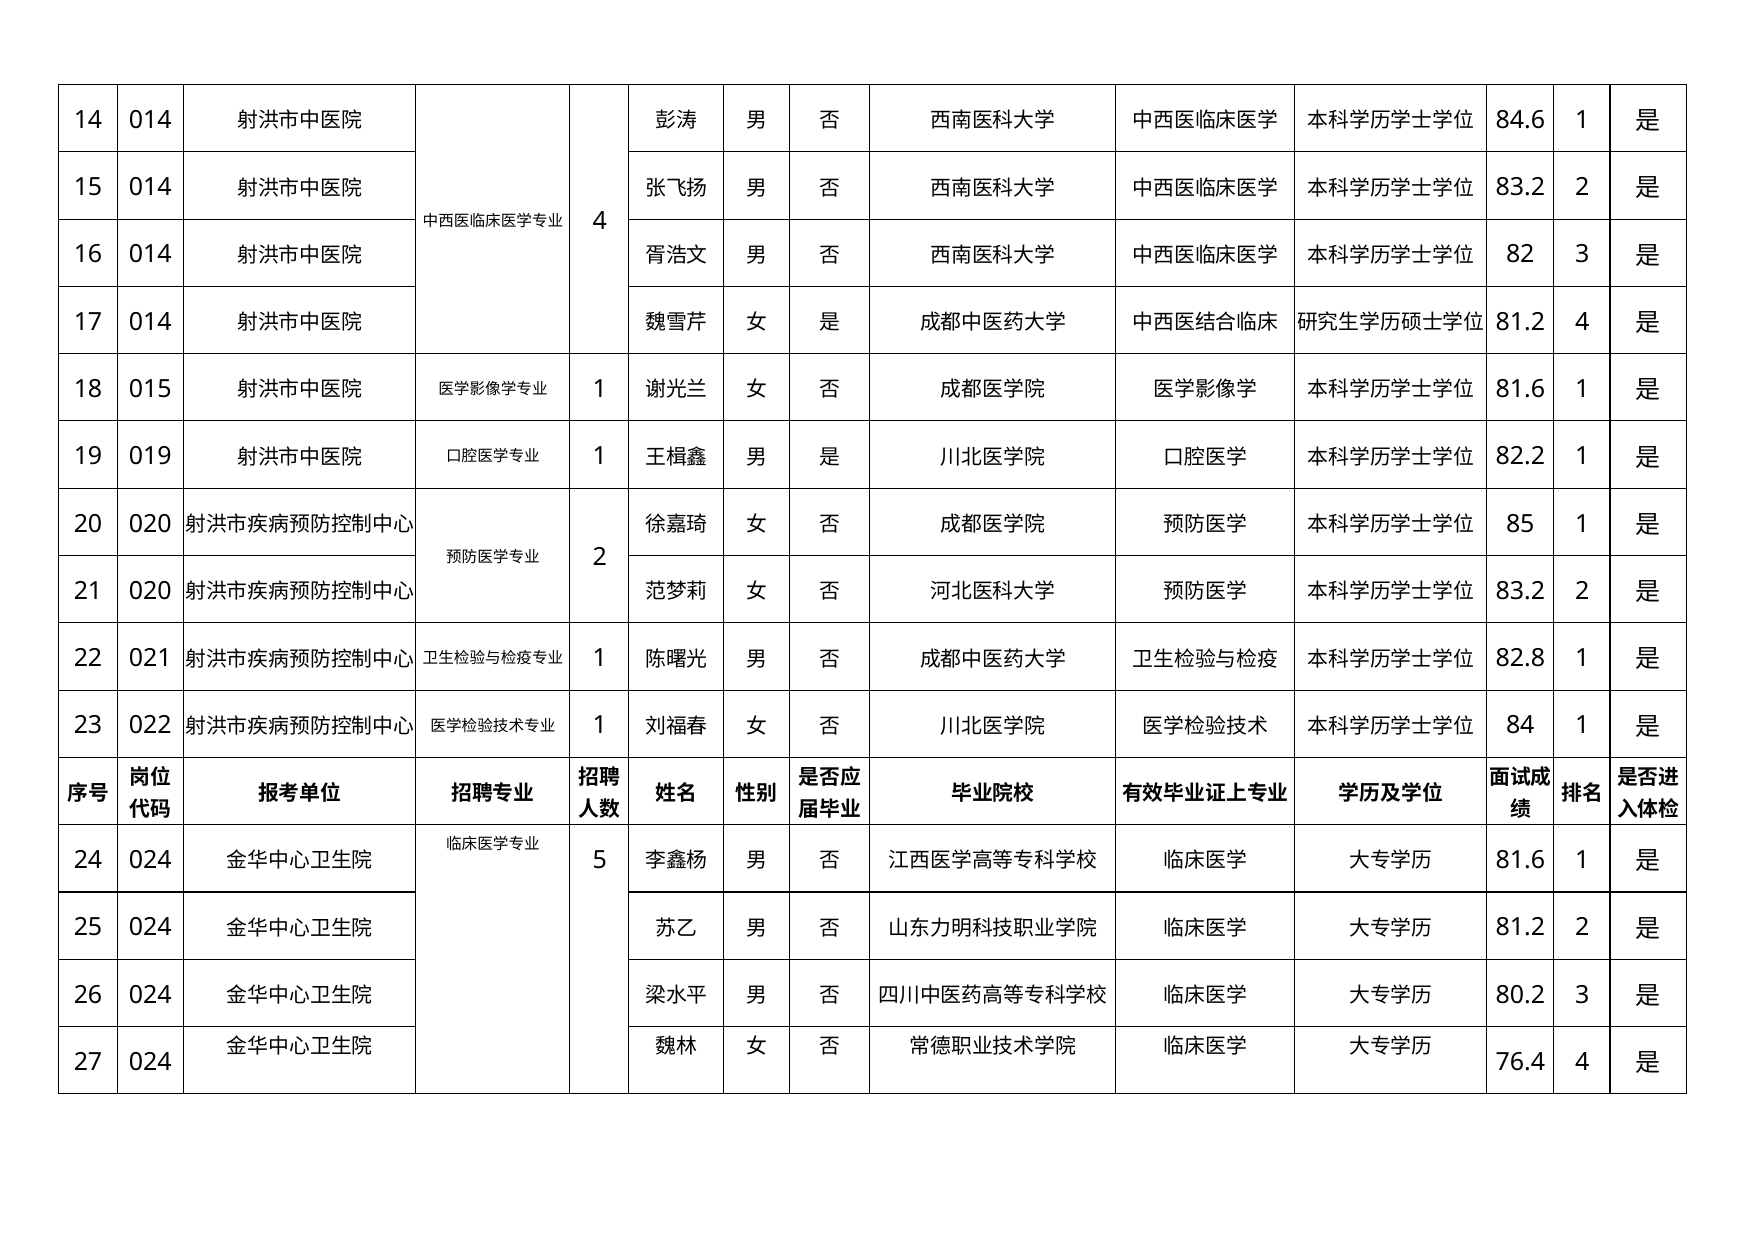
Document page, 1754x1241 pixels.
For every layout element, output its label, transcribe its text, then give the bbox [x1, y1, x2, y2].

table_cell 014 [118, 287, 183, 353]
table_cell 21 [59, 556, 117, 622]
table_cell 23 [59, 691, 117, 757]
table_cell 金华中心卫生院 [184, 893, 415, 959]
table_cell 2 [1554, 893, 1609, 959]
table_cell 是 [1611, 287, 1686, 353]
table_cell 刘福春 [629, 691, 723, 757]
table_cell 女 [724, 287, 789, 353]
table_cell 临床医学 [1116, 893, 1294, 959]
table_cell 否 [790, 825, 869, 891]
table_cell 是 [1611, 220, 1686, 286]
table_cell 是 [1611, 691, 1686, 757]
table_cell 川北医学院 [870, 691, 1115, 757]
table_cell 19 [59, 421, 117, 488]
table_cell 81.6 [1487, 354, 1553, 420]
table_cell 1 [1554, 354, 1609, 420]
table_cell 男 [724, 85, 789, 151]
table_cell 大专学历 [1295, 893, 1486, 959]
table_cell 射洪市疾病预防控制中心 [184, 556, 415, 622]
table_cell 卫生检验与检疫专业 [416, 623, 569, 689]
table_cell 本科学历学士学位 [1295, 421, 1486, 488]
table_cell 面试成绩 [1487, 758, 1553, 824]
table_cell 徐嘉琦 [629, 489, 723, 555]
table_cell 是否进入体检 [1611, 758, 1686, 824]
table_cell 80.2 [1487, 960, 1553, 1026]
table_cell 性别 [724, 758, 789, 824]
table_cell 2 [1554, 556, 1609, 622]
table_cell 彭涛 [629, 85, 723, 151]
table_cell 男 [724, 623, 789, 689]
table_cell 临床医学专业 [416, 825, 569, 1093]
table_cell 预防医学 [1116, 556, 1294, 622]
table_cell 大专学历 [1295, 1027, 1486, 1093]
table_cell 85 [1487, 489, 1553, 555]
table_cell 1 [570, 623, 628, 689]
table_cell 16 [59, 220, 117, 286]
table_cell 014 [118, 85, 183, 151]
table_cell 射洪市疾病预防控制中心 [184, 691, 415, 757]
table_cell 医学影像学 [1116, 354, 1294, 420]
table_cell 是 [1611, 85, 1686, 151]
table_cell 2 [570, 489, 628, 622]
table_cell 14 [59, 85, 117, 151]
table_cell 医学检验技术 [1116, 691, 1294, 757]
table_cell 否 [790, 489, 869, 555]
table_cell 否 [790, 893, 869, 959]
table_cell 82 [1487, 220, 1553, 286]
table_cell 医学检验技术专业 [416, 691, 569, 757]
table_cell 射洪市疾病预防控制中心 [184, 623, 415, 689]
table_cell 是 [1611, 489, 1686, 555]
table_cell 本科学历学士学位 [1295, 623, 1486, 689]
table_cell 射洪市中医院 [184, 220, 415, 286]
table_cell 022 [118, 691, 183, 757]
table_cell 81.2 [1487, 893, 1553, 959]
table_cell 男 [724, 825, 789, 891]
table_cell 陈曙光 [629, 623, 723, 689]
table_cell 1 [1554, 489, 1609, 555]
table_cell 本科学历学士学位 [1295, 152, 1486, 218]
table_cell 是 [790, 287, 869, 353]
table_cell 成都医学院 [870, 354, 1115, 420]
table_cell 5 [570, 825, 628, 1093]
table_cell 成都中医药大学 [870, 287, 1115, 353]
table_cell 金华中心卫生院 [184, 1027, 415, 1093]
table_cell 76.4 [1487, 1027, 1553, 1093]
table_cell 本科学历学士学位 [1295, 354, 1486, 420]
table_cell 1 [1554, 623, 1609, 689]
table_cell 苏乙 [629, 893, 723, 959]
table_cell 岗位 代码 [118, 758, 183, 824]
table_cell 是 [1611, 825, 1686, 891]
table_cell 临床医学 [1116, 1027, 1294, 1093]
table_cell 25 [59, 893, 117, 959]
table_cell 研究生学历硕士学位 [1295, 287, 1486, 353]
table_cell 四川中医药高等专科学校 [870, 960, 1115, 1026]
table_cell 魏林 [629, 1027, 723, 1093]
table_cell 014 [118, 152, 183, 218]
table_cell 姓名 [629, 758, 723, 824]
table_cell 临床医学 [1116, 825, 1294, 891]
table_cell 否 [790, 1027, 869, 1093]
table_cell 1 [1554, 85, 1609, 151]
table_cell 常德职业技术学院 [870, 1027, 1115, 1093]
table_cell 是 [1611, 421, 1686, 488]
table_cell 金华中心卫生院 [184, 960, 415, 1026]
table_cell 中西医临床医学 [1116, 152, 1294, 218]
table_cell 张飞扬 [629, 152, 723, 218]
table_cell 4 [570, 85, 628, 353]
table_cell 梁水平 [629, 960, 723, 1026]
table_cell 河北医科大学 [870, 556, 1115, 622]
table_cell 是 [1611, 1027, 1686, 1093]
table_cell 招聘人数 [570, 758, 628, 824]
table_cell 本科学历学士学位 [1295, 85, 1486, 151]
table_cell 女 [724, 556, 789, 622]
table_cell 西南医科大学 [870, 220, 1115, 286]
table_cell 17 [59, 287, 117, 353]
table_cell 临床医学 [1116, 960, 1294, 1026]
table_cell 射洪市中医院 [184, 85, 415, 151]
table_cell 81.2 [1487, 287, 1553, 353]
table_cell 男 [724, 152, 789, 218]
table_cell 020 [118, 556, 183, 622]
table_cell 女 [724, 691, 789, 757]
table_cell 招聘专业 [416, 758, 569, 824]
table_cell 27 [59, 1027, 117, 1093]
table_cell 本科学历学士学位 [1295, 220, 1486, 286]
table_cell 中西医临床医学专业 [416, 85, 569, 353]
table_cell 医学影像学专业 [416, 354, 569, 420]
table_cell 中西医结合临床 [1116, 287, 1294, 353]
table_cell 否 [790, 691, 869, 757]
table_cell 成都医学院 [870, 489, 1115, 555]
table_cell 中西医临床医学 [1116, 220, 1294, 286]
table_cell 021 [118, 623, 183, 689]
table_cell 女 [724, 354, 789, 420]
table_cell 山东力明科技职业学院 [870, 893, 1115, 959]
table_cell 18 [59, 354, 117, 420]
table_cell 019 [118, 421, 183, 488]
table_cell 口腔医学 [1116, 421, 1294, 488]
table_cell 否 [790, 354, 869, 420]
table_cell 西南医科大学 [870, 152, 1115, 218]
table_cell 26 [59, 960, 117, 1026]
table_cell 1 [1554, 825, 1609, 891]
table_cell 是 [1611, 354, 1686, 420]
table_cell 男 [724, 893, 789, 959]
table_cell 024 [118, 893, 183, 959]
table_cell 有效毕业证上专业 [1116, 758, 1294, 824]
table_cell 预防医学 [1116, 489, 1294, 555]
table_cell 83.2 [1487, 556, 1553, 622]
table_cell 否 [790, 152, 869, 218]
table_cell 024 [118, 960, 183, 1026]
table_cell 女 [724, 489, 789, 555]
table_cell 4 [1554, 1027, 1609, 1093]
table_cell 口腔医学专业 [416, 421, 569, 488]
table_cell 本科学历学士学位 [1295, 489, 1486, 555]
table_cell 金华中心卫生院 [184, 825, 415, 891]
table_cell 82.8 [1487, 623, 1553, 689]
table_cell 排名 [1554, 758, 1609, 824]
table_cell 射洪市中医院 [184, 421, 415, 488]
table_cell 女 [724, 1027, 789, 1093]
table_cell 是 [1611, 556, 1686, 622]
table_cell 射洪市中医院 [184, 354, 415, 420]
table_cell 男 [724, 960, 789, 1026]
table_cell 川北医学院 [870, 421, 1115, 488]
table_cell 1 [1554, 421, 1609, 488]
table_cell 西南医科大学 [870, 85, 1115, 151]
table_cell 020 [118, 489, 183, 555]
table_cell 否 [790, 556, 869, 622]
table_cell 王楫鑫 [629, 421, 723, 488]
table_cell 射洪市中医院 [184, 152, 415, 218]
table_cell 014 [118, 220, 183, 286]
table_cell 中西医临床医学 [1116, 85, 1294, 151]
table_cell 毕业院校 [870, 758, 1115, 824]
table_cell 男 [724, 421, 789, 488]
table_cell 否 [790, 220, 869, 286]
table_cell 3 [1554, 960, 1609, 1026]
table_cell 预防医学专业 [416, 489, 569, 622]
table_cell 1 [570, 421, 628, 488]
table_cell 82.2 [1487, 421, 1553, 488]
table_cell 1 [570, 354, 628, 420]
table_cell 84.6 [1487, 85, 1553, 151]
table_cell 大专学历 [1295, 825, 1486, 891]
table_cell 3 [1554, 220, 1609, 286]
table_cell 是 [1611, 893, 1686, 959]
table_cell 84 [1487, 691, 1553, 757]
table_cell 否 [790, 960, 869, 1026]
table_cell 22 [59, 623, 117, 689]
table_cell 是 [1611, 960, 1686, 1026]
table_cell 成都中医药大学 [870, 623, 1115, 689]
table_cell 学历及学位 [1295, 758, 1486, 824]
table_cell 报考单位 [184, 758, 415, 824]
table_cell 男 [724, 220, 789, 286]
table_cell 024 [118, 1027, 183, 1093]
table_cell 81.6 [1487, 825, 1553, 891]
table_cell 射洪市中医院 [184, 287, 415, 353]
table_cell 1 [570, 691, 628, 757]
table_cell 大专学历 [1295, 960, 1486, 1026]
table_cell 015 [118, 354, 183, 420]
table_cell 本科学历学士学位 [1295, 556, 1486, 622]
table_cell 谢光兰 [629, 354, 723, 420]
table_cell 李鑫杨 [629, 825, 723, 891]
table_cell 是 [790, 421, 869, 488]
table_cell 1 [1554, 691, 1609, 757]
table_cell 20 [59, 489, 117, 555]
table_cell 卫生检验与检疫 [1116, 623, 1294, 689]
table_cell 24 [59, 825, 117, 891]
table_cell 射洪市疾病预防控制中心 [184, 489, 415, 555]
table_cell 是 [1611, 623, 1686, 689]
table_cell 胥浩文 [629, 220, 723, 286]
table_cell 024 [118, 825, 183, 891]
table_cell 是否应届毕业 [790, 758, 869, 824]
table_cell 是 [1611, 152, 1686, 218]
table_cell 江西医学高等专科学校 [870, 825, 1115, 891]
table_cell 15 [59, 152, 117, 218]
table_cell 否 [790, 85, 869, 151]
table_cell 否 [790, 623, 869, 689]
table_cell 2 [1554, 152, 1609, 218]
table_cell 4 [1554, 287, 1609, 353]
table_cell 83.2 [1487, 152, 1553, 218]
table_cell 序号 [59, 758, 117, 824]
table_cell 魏雪芹 [629, 287, 723, 353]
table_cell 本科学历学士学位 [1295, 691, 1486, 757]
table_cell 范梦莉 [629, 556, 723, 622]
